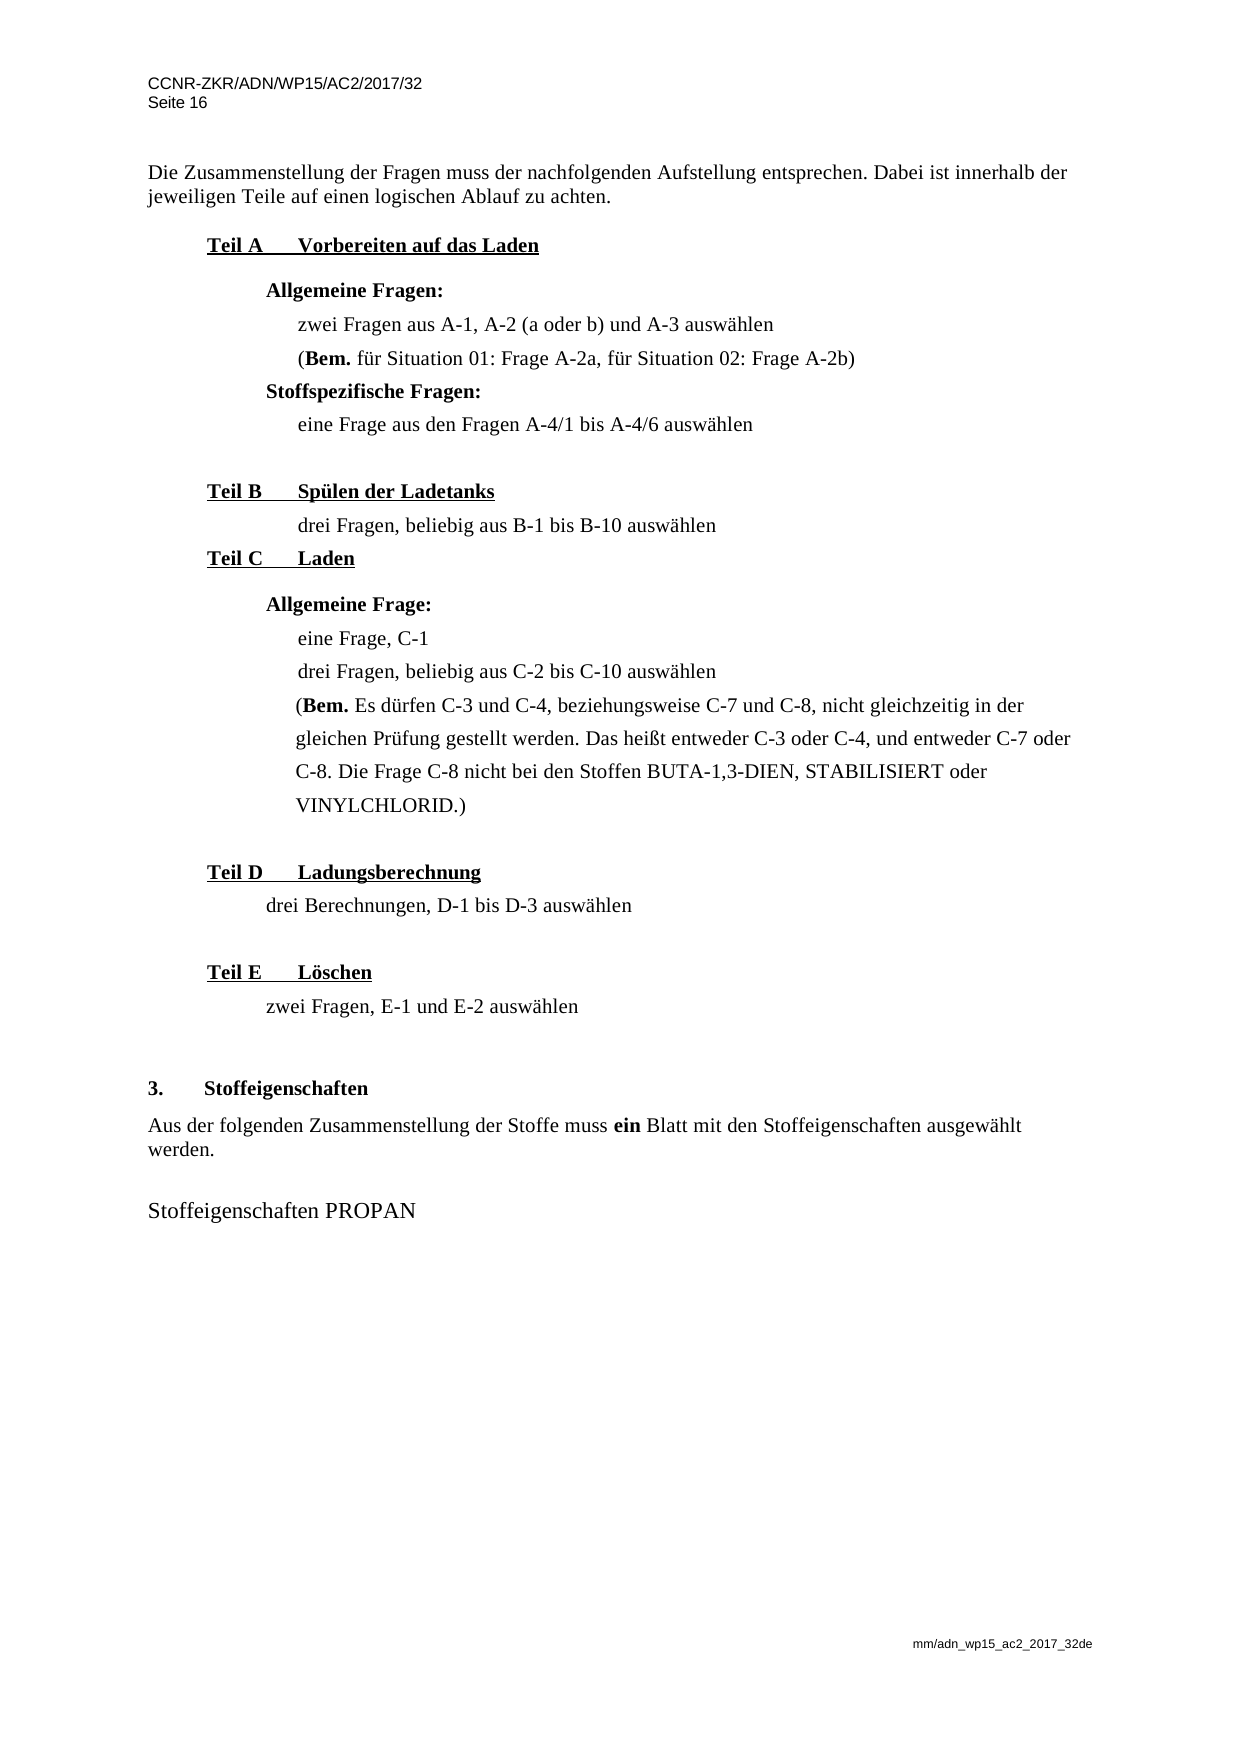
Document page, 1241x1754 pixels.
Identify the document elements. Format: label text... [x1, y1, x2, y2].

text Stoffspezifische Fragen: [266, 379, 1092, 403]
text (Bem. für Situation 01: Frage A-2a, für Situation 02: Frage A-2b) [266, 345, 1092, 369]
text Teil B Spülen der Ladetanks [207, 479, 1092, 503]
text eine Frage aus den Fragen A-4/1 bis A-4/6 auswählen [266, 412, 1092, 436]
text zwei Fragen, E-1 und E-2 auswählen [266, 993, 1092, 1017]
text 3. Stoffeigenschaften [148, 1076, 1092, 1100]
text Aus der folgenden Zusammenstellung der Stoffe muss ein Blatt mit den Stoffeigenschaften ausgewählt werden. [148, 1112, 1092, 1161]
text Teil A Vorbereiten auf das Laden [207, 232, 1092, 256]
text Allgemeine Frage: [266, 592, 1092, 616]
text Allgemeine Fragen: [266, 278, 1092, 302]
text drei Fragen, beliebig aus C-2 bis C-10 auswählen [266, 659, 1092, 683]
text Teil C Laden [207, 546, 1092, 570]
text (Bem. Es dürfen C-3 und C-4, beziehungsweise C-7 und C-8, nicht gleichzeitig in der gleichen Prüfung gestellt werden. Das heißt entweder C-3 oder C-4, und entweder C-7 oder C-8. Die Frage C-8 nicht bei den Stoffen BUTA-1,3-DIEN, STABILISIERT oder VINYLCHLORID.) [266, 692, 1092, 817]
text zwei Fragen aus A-1, A-2 (a oder b) und A-3 auswählen [266, 312, 1092, 336]
text drei Fragen, beliebig aus B-1 bis B-10 auswählen [266, 513, 1092, 537]
text drei Berechnungen, D-1 bis D-3 auswählen [266, 893, 1092, 917]
text Teil D Ladungsberechnung [207, 860, 1092, 884]
text eine Frage, C-1 [266, 626, 1092, 650]
text Stoffeigenschaften PROPAN [148, 1197, 1092, 1224]
text Teil E Löschen [207, 960, 1092, 984]
text Die Zusammenstellung der Fragen muss der nachfolgenden Aufstellung entsprechen. Dabei ist innerhalb der jeweiligen Teile auf einen logischen Ablauf zu achten. [148, 160, 1092, 208]
